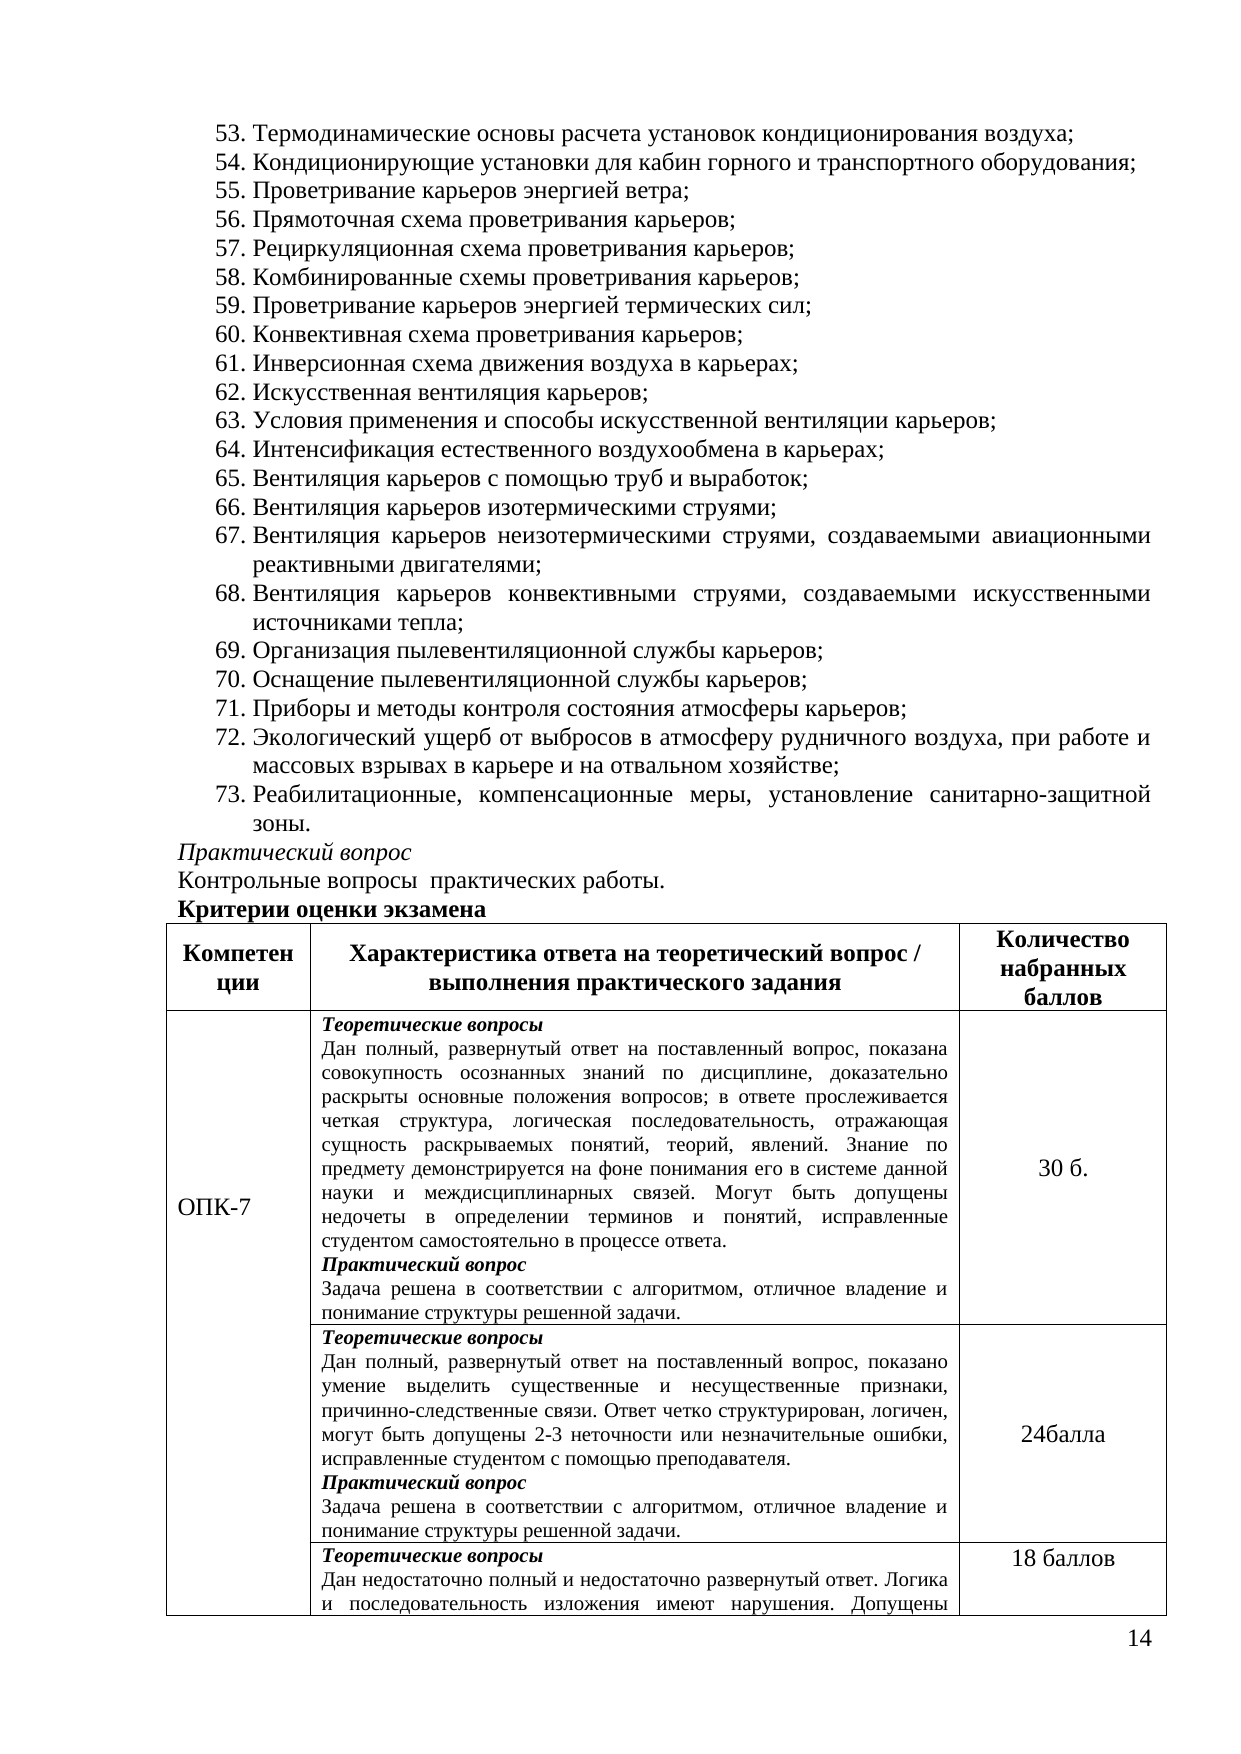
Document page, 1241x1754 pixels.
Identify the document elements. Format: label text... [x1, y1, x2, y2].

list Термодинамические основы расчета установок кондиционирования воздуха; [215, 118, 1152, 147]
list Конвективная схема проветривания карьеров; [215, 319, 1152, 348]
table_cell ОПК-7 [167, 1011, 310, 1615]
table_cell 24балла [960, 1325, 1166, 1542]
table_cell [311, 1543, 959, 1615]
table_header Компетенции [167, 924, 310, 1010]
list Инверсионная схема движения воздуха в карьерах; [215, 348, 1152, 377]
table_cell Теоретические вопросы Дан полный, развернутый ответ на поставленный вопрос, показана совокупность осознанных знаний по дисциплине, доказательно раскрыты основные положения вопросов; в ответе прослеживается четкая структура, логическая последовательность, отражающая сущность раскрываемых понятий, теорий, явлений. Знание по предмету демонстрируется на фоне понимания его в системе данной науки и междисциплинарных связей. Могут быть допущены недочеты в определении терминов и понятий, исправленные студентом самостоятельно в процессе ответа. Практический вопрос Задача решена в соответствии с алгоритмом, отличное владение и понимание структуры решенной задачи. [311, 1011, 959, 1324]
table_cell 18 баллов [960, 1543, 1166, 1615]
text Критерии оценки экзамена [177, 894, 1152, 923]
text Практический вопрос [177, 837, 1152, 866]
list Вентиляция карьеров изотермическими струями; [215, 492, 1152, 521]
list Оснащение пылевентиляционной службы карьеров; [215, 664, 1152, 693]
list Приборы и методы контроля состояния атмосферы карьеров; [215, 693, 1152, 722]
table_cell Теоретические вопросы Дан полный, развернутый ответ на поставленный вопрос, показано умение выделить существенные и несущественные признаки, причинно-следственные связи. Ответ четко структурирован, логичен, могут быть допущены 2-3 неточности или незначительные ошибки, исправленные студентом с помощью преподавателя. Практический вопрос Задача решена в соответствии с алгоритмом, отличное владение и понимание структуры решенной задачи. [311, 1325, 959, 1542]
list Вентиляция карьеров с помощью труб и выработок; [215, 463, 1152, 492]
text Контрольные вопросы практических работы. [177, 866, 1152, 894]
list Комбинированные схемы проветривания карьеров; [215, 262, 1152, 291]
list Вентиляция карьеров конвективными струями, создаваемыми искусственными источниками тепла; [215, 578, 1152, 636]
list Условия применения и способы искусственной вентиляции карьеров; [215, 406, 1152, 434]
list Интенсификация естественного воздухообмена в карьерах; [215, 434, 1152, 463]
list Рециркуляционная схема проветривания карьеров; [215, 233, 1152, 262]
list Кондиционирующие установки для кабин горного и транспортного оборудования; [215, 147, 1152, 176]
list Прямоточная схема проветривания карьеров; [215, 204, 1152, 233]
list Проветривание карьеров энергией термических сил; [215, 291, 1152, 319]
list Экологический ущерб от выбросов в атмосферу рудничного воздуха, при работе и массовых взрывах в карьере и на отвальном хозяйстве; [215, 722, 1152, 779]
list Организация пылевентиляционной службы карьеров; [215, 636, 1152, 664]
list Проветривание карьеров энергией ветра; [215, 176, 1152, 204]
table_cell 30 б. [960, 1011, 1166, 1324]
list Искусственная вентиляция карьеров; [215, 377, 1152, 406]
list Реабилитационные, компенсационные меры, установление санитарно-защитной зоны. [215, 779, 1152, 837]
list Вентиляция карьеров неизотермическими струями, создаваемыми авиационными реактивными двигателями; [215, 521, 1152, 578]
table_header Количество набранных баллов [960, 924, 1166, 1010]
table_header Характеристика ответа на теоретический вопрос / выполнения практического задания [311, 924, 959, 1010]
